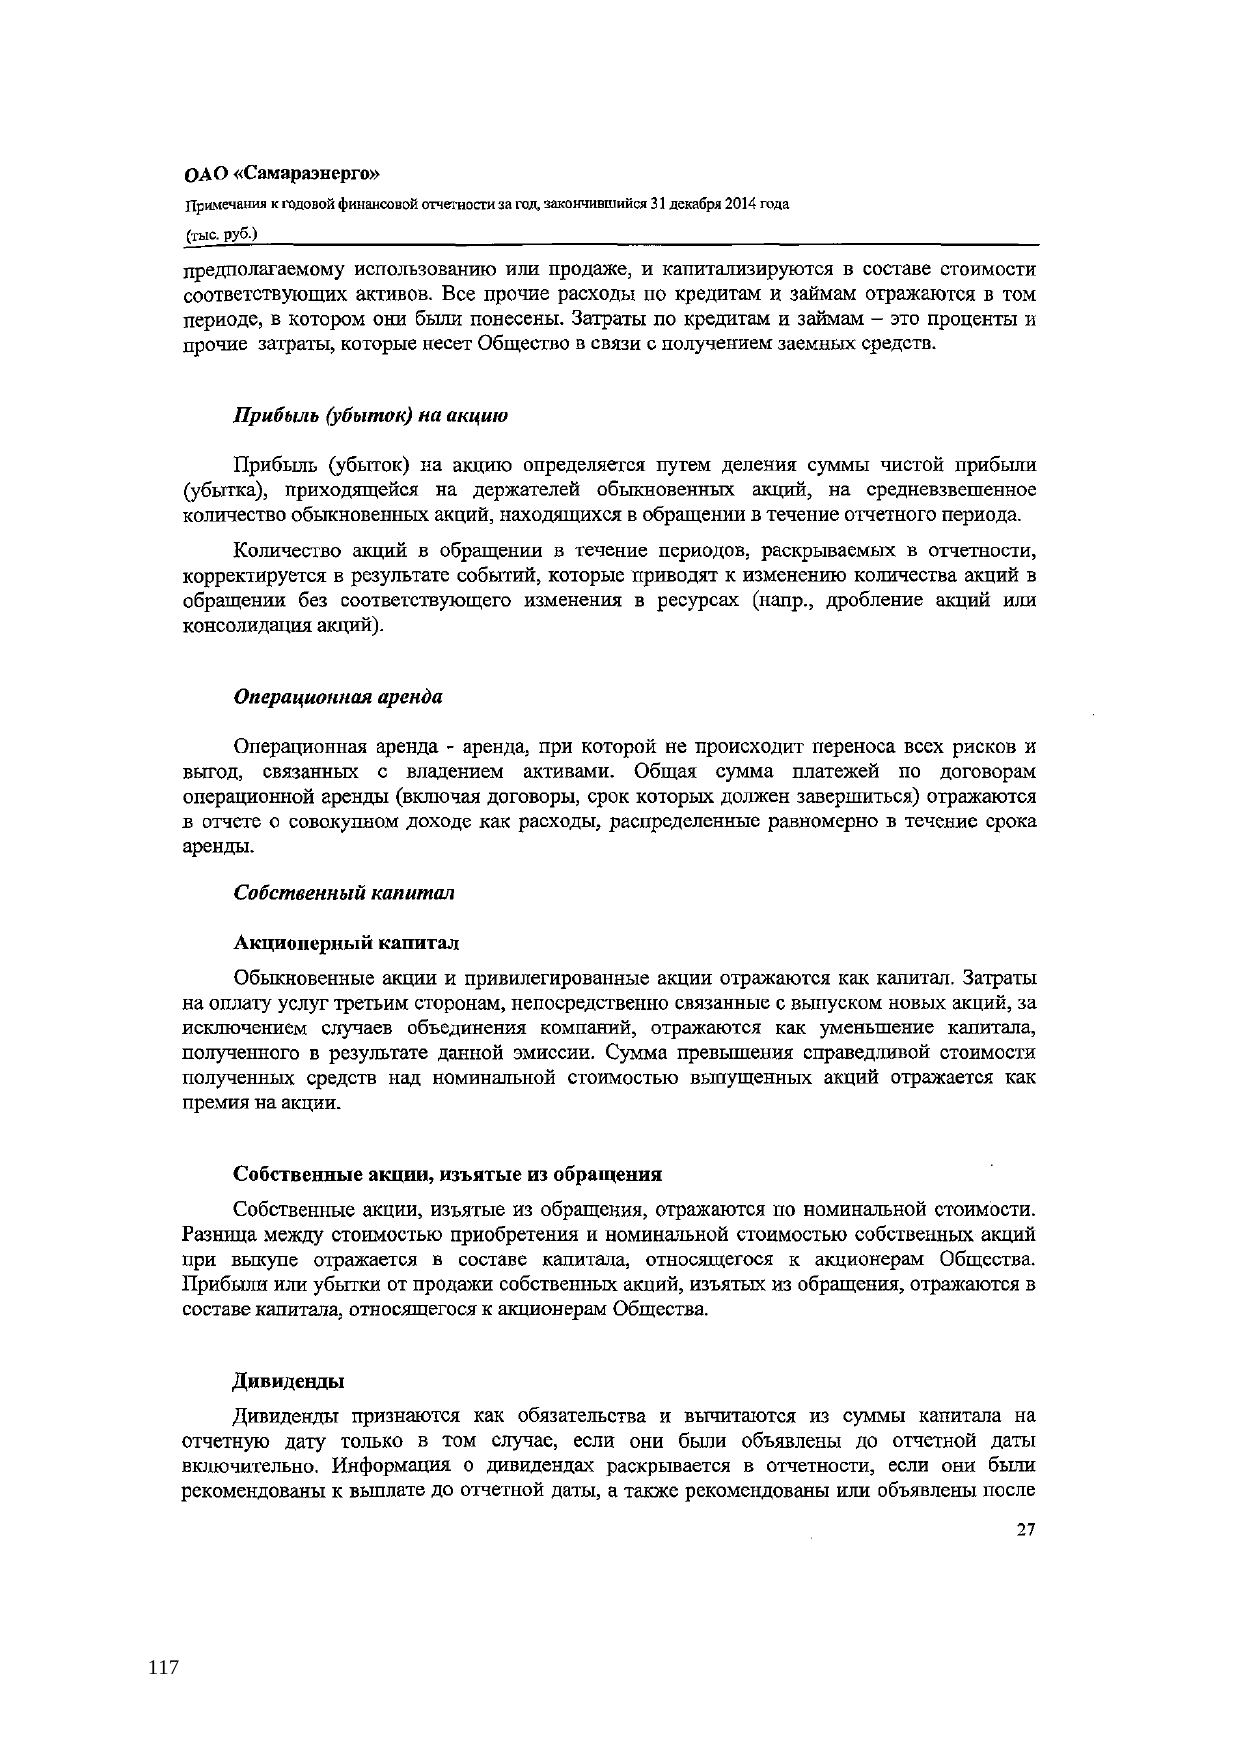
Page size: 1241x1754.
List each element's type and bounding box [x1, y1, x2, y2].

picture [147, 118, 1122, 1619]
